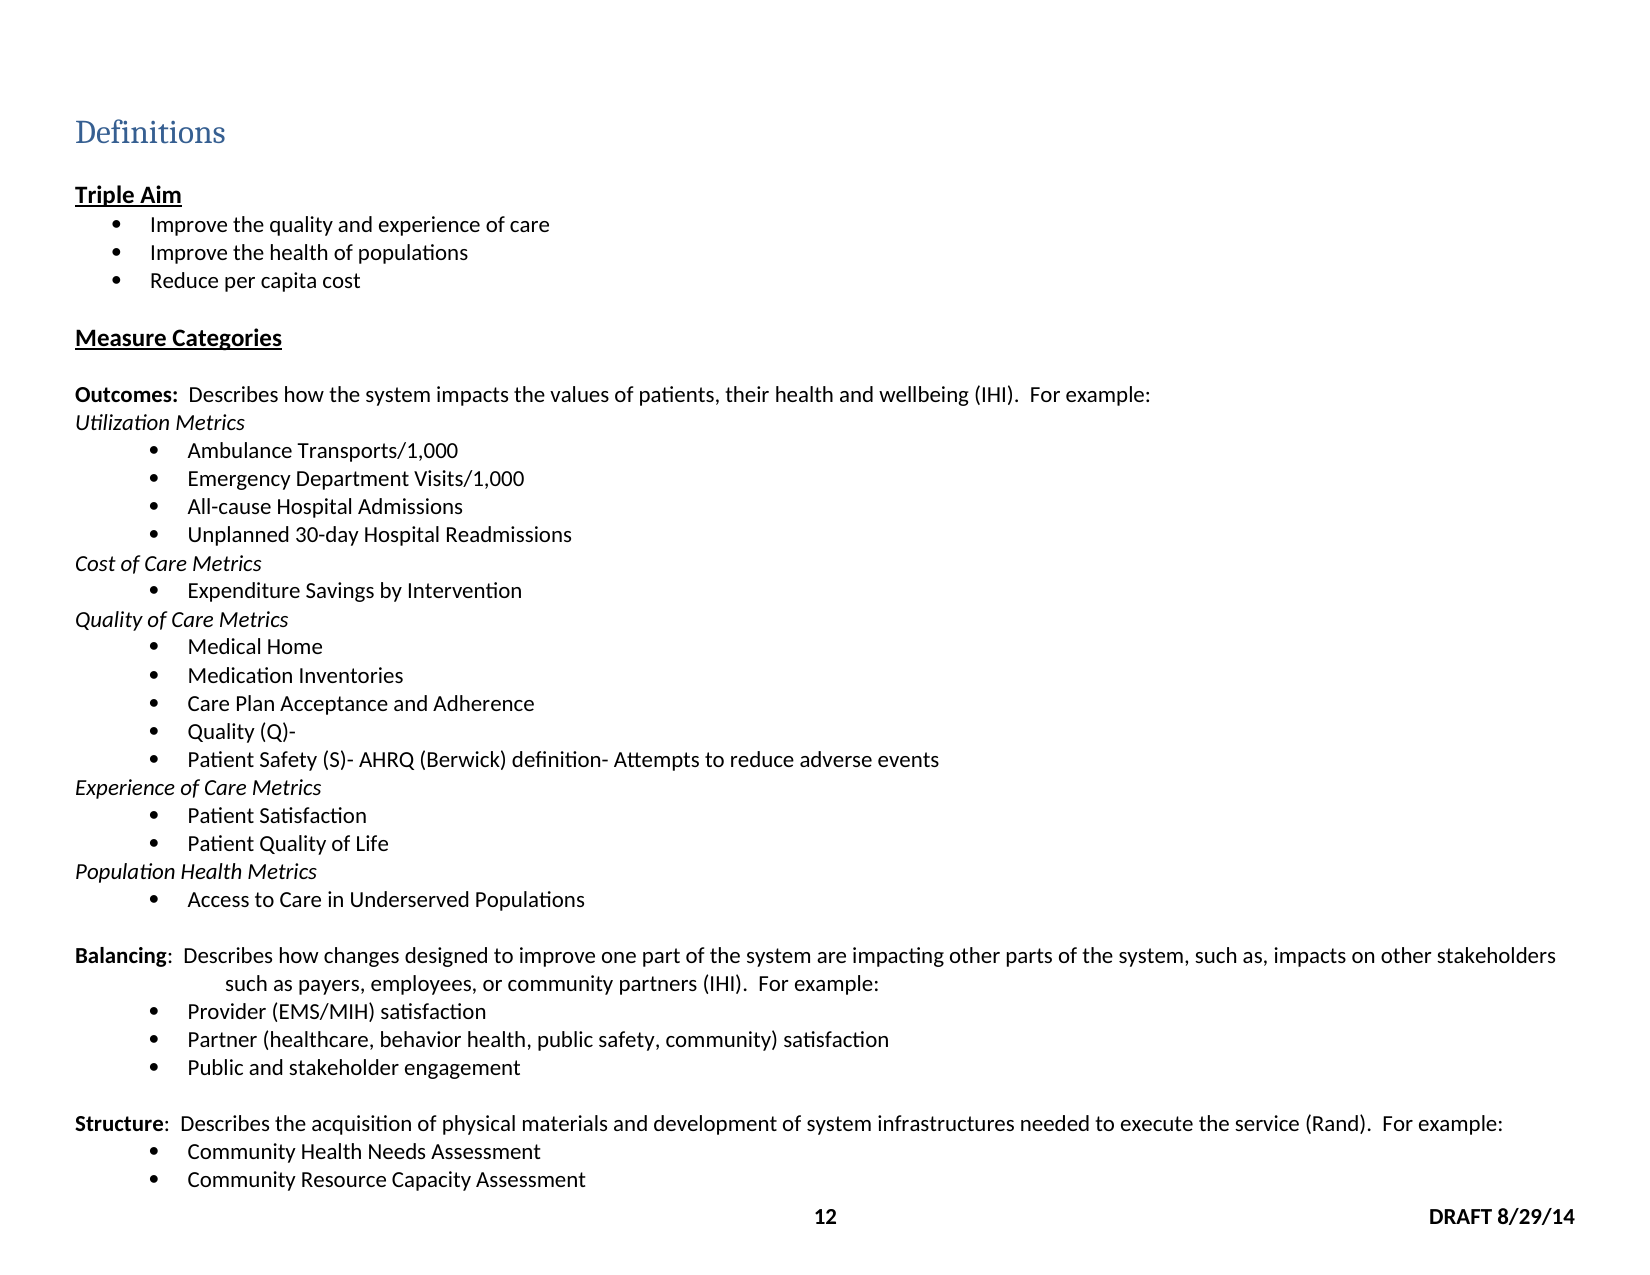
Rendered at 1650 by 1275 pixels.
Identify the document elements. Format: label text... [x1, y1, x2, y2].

list Medication Inventories [150, 661, 1575, 689]
text Quality of Care Metrics [75, 605, 1575, 633]
text Structure: Describes the acquisition of physical materials and development of system infrastructures needed to execute the service (Rand). For example: [75, 1109, 1575, 1137]
list Improve the health of populations [112, 238, 1575, 266]
text Cost of Care Metrics [75, 549, 1575, 577]
text Experience of Care Metrics [75, 773, 1575, 801]
text Balancing: Describes how changes designed to improve one part of the system are impacting other parts of the system, such as, impacts on other stakeholders such as payers, employees, or community partners (IHI). For example: [75, 941, 1575, 997]
text Outcomes: Describes how the system impacts the values of patients, their health and wellbeing (IHI). For example: [75, 381, 1575, 408]
list Emergency Department Visits/1,000 [150, 464, 1575, 493]
list Expenditure Savings by Intervention [150, 577, 1575, 605]
text Measure Categories [75, 322, 1575, 352]
list Partner (healthcare, behavior health, public safety, community) satisfaction [150, 1025, 1575, 1053]
list Care Plan Acceptance and Adherence [150, 689, 1575, 717]
list Community Resource Capacity Assessment [150, 1165, 1575, 1193]
list Unplanned 30-day Hospital Readmissions [150, 521, 1575, 549]
list Patient Satisfaction [150, 801, 1575, 829]
list Provider (EMS/MIH) satisfaction [150, 997, 1575, 1025]
list Reduce per capita cost [112, 266, 1575, 294]
list All-cause Hospital Admissions [150, 493, 1575, 521]
text Utilization Metrics [75, 408, 1575, 437]
subtitle Definitions [75, 113, 1575, 151]
list Access to Care in Underserved Populations [150, 885, 1575, 913]
list Patient Safety (S)- AHRQ (Berwick) definition- Attempts to reduce adverse events [150, 745, 1575, 773]
list Quality (Q)- [150, 717, 1575, 745]
text Triple Aim [75, 179, 1575, 210]
text Population Health Metrics [75, 857, 1575, 885]
list Community Health Needs Assessment [150, 1137, 1575, 1165]
list Ambulance Transports/1,000 [150, 437, 1575, 464]
list Public and stakeholder engagement [150, 1053, 1575, 1081]
list Improve the quality and experience of care [112, 210, 1575, 238]
list Medical Home [150, 633, 1575, 661]
list Patient Quality of Life [150, 829, 1575, 857]
